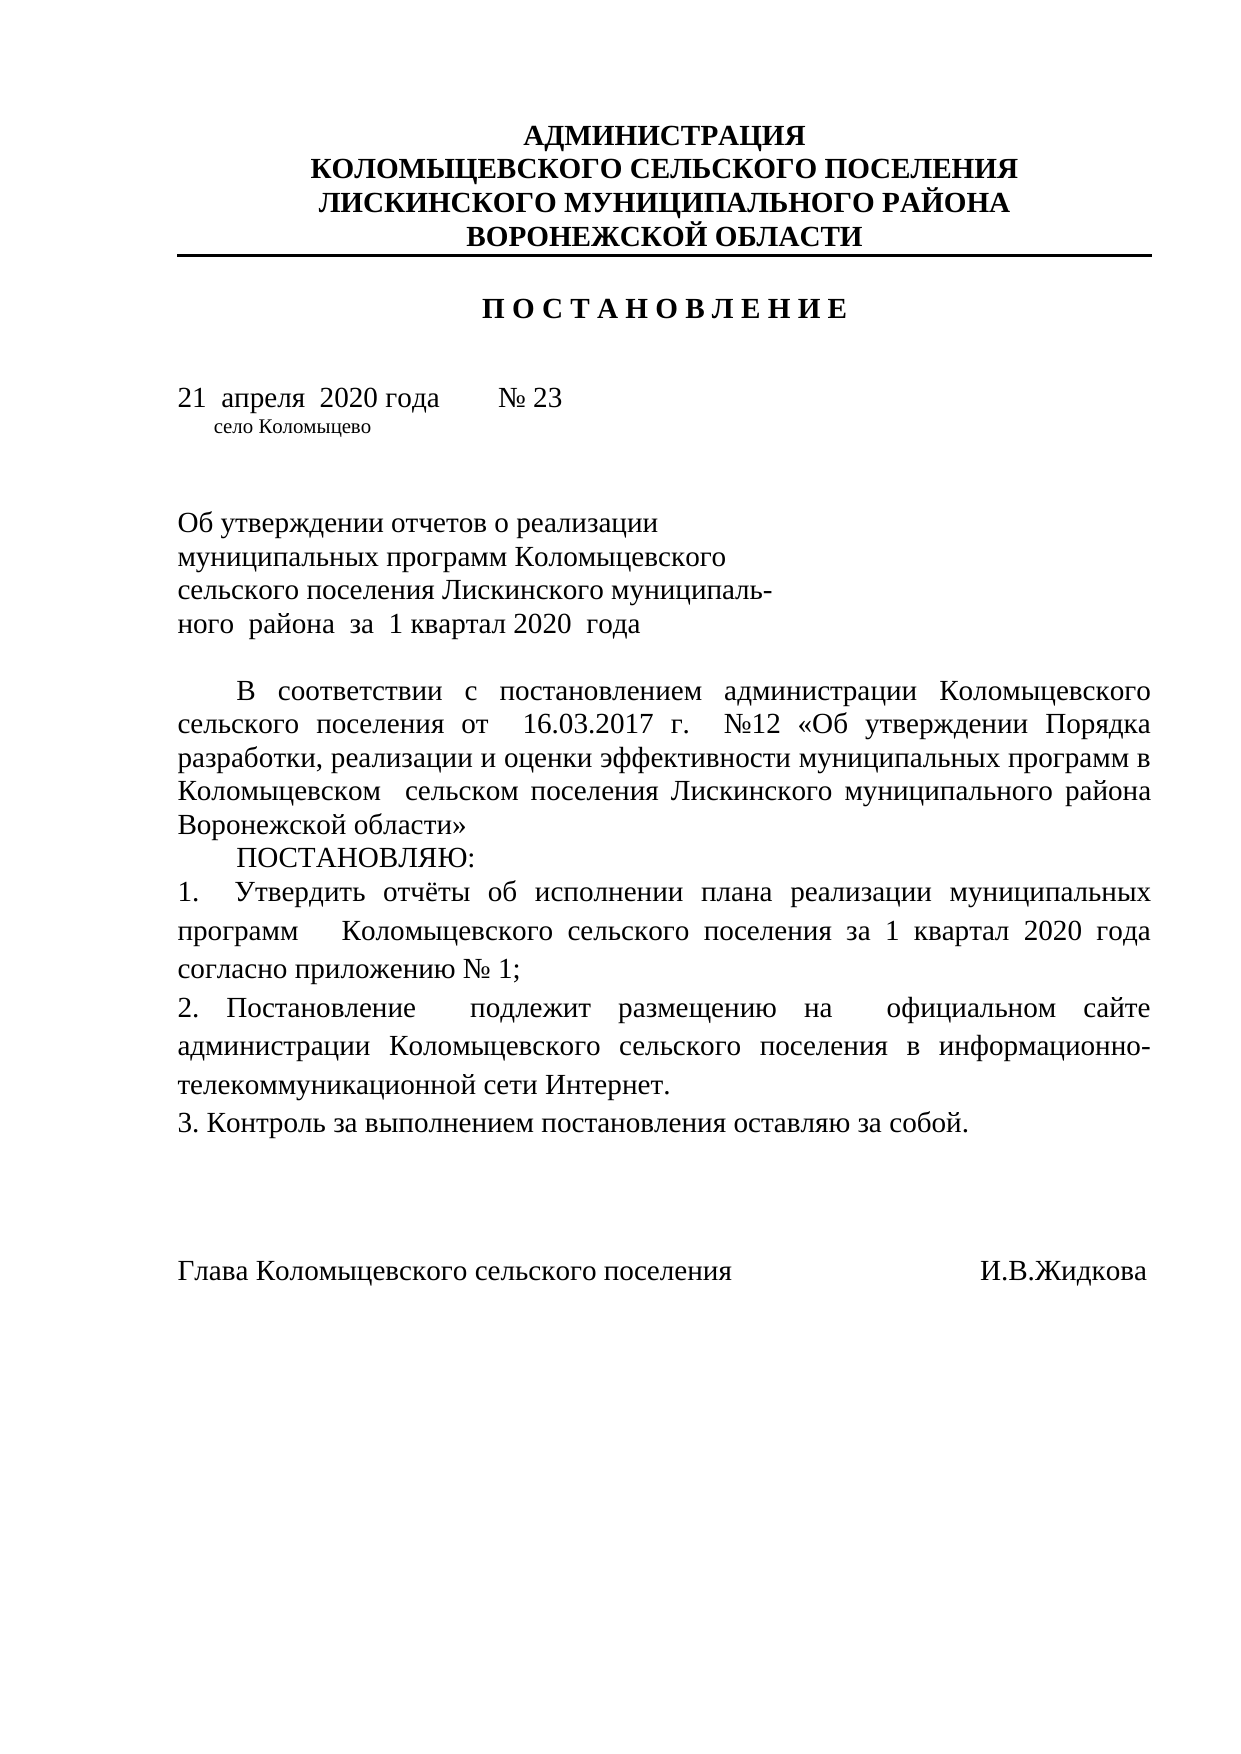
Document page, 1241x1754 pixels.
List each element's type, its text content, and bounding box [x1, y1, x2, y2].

text КОЛОМЫЦЕВСКОГО СЕЛЬСКОГО ПОСЕЛЕНИЯ [177, 152, 1152, 185]
title В соответствии с постановлением администрации Коломыцевского сельского поселения от 16.03.2017 г. №12 «Об утверждении Порядка разработки, реализации и оценки эффективности муниципальных программ в Коломыцевском сельском поселения Лискинского муниципального района Воронежской области» [177, 673, 1152, 841]
text ЛИСКИНСКОГО МУНИЦИПАЛЬНОГО РАЙОНА [177, 185, 1152, 219]
text село Коломыцево [177, 414, 1152, 438]
title Об утверждении отчетов о реализации [177, 505, 1152, 539]
text 3. Контроль за выполнением постановления оставляю за собой. [177, 1105, 1152, 1139]
text ВОРОНЕЖСКОЙ ОБЛАСТИ [177, 219, 1152, 254]
text Глава Коломыцевского сельского поселения И.В.Жидкова [177, 1253, 1152, 1286]
title ПОСТАНОВЛЯЮ: [177, 841, 1152, 874]
text П О С Т А Н О В Л Е Н И Е [177, 291, 1152, 324]
text 1. Утвердить отчёты об исполнении плана реализации муниципальных программ Коломыцевского сельского поселения за 1 квартал 2020 года согласно приложению № 1; [177, 874, 1152, 985]
text 21 апреля 2020 года № 23 [177, 380, 1152, 414]
title муниципальных программ Коломыцевского [177, 539, 1152, 572]
text АДМИНИСТРАЦИЯ [177, 118, 1152, 152]
title ного района за 1 квартал 2020 года [177, 606, 1152, 639]
title сельского поселения Лискинского муниципаль- [177, 572, 1152, 606]
text 2. Постановление подлежит размещению на официальном сайте администрации Коломыцевского сельского поселения в информационно-телекоммуникационной сети Интернет. [177, 990, 1152, 1100]
